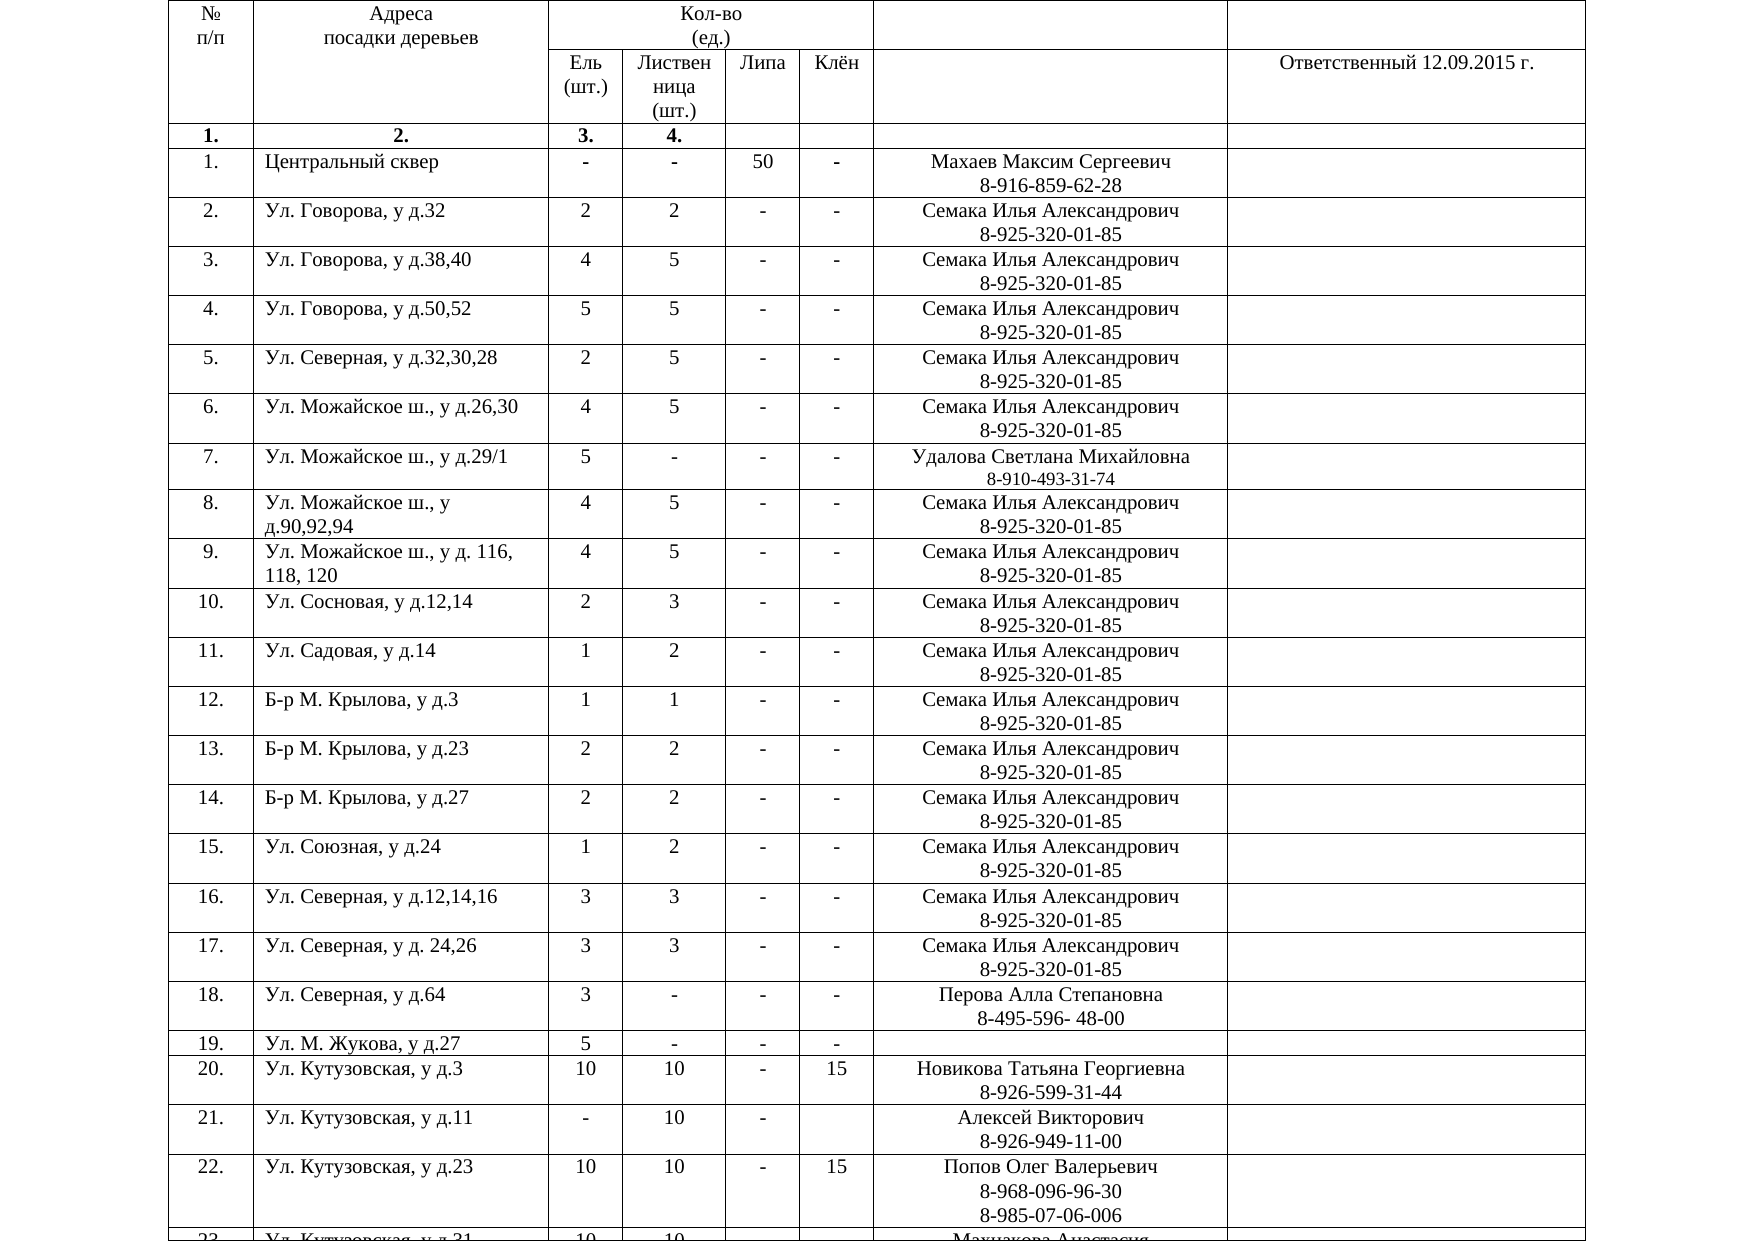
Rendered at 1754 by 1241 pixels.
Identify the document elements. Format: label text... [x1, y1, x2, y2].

table_cell 1 [549, 687, 622, 735]
table_cell Семака Илья Александрович 8-925-320-01-85 [874, 394, 1227, 442]
table_header Адреса посадки деревьев [254, 1, 548, 122]
table_cell - [800, 539, 873, 587]
table_cell 5. [169, 345, 253, 393]
table_cell Ул. Кутузовская, у д.11 [254, 1105, 548, 1153]
table_cell 5 [623, 296, 725, 344]
table_cell [1228, 1056, 1585, 1104]
table_cell Ул. Говорова, у д.32 [254, 198, 548, 246]
table_cell Семака Илья Александрович 8-925-320-01-85 [874, 884, 1227, 932]
table_cell 22. [169, 1155, 253, 1227]
table_cell - [726, 490, 799, 538]
table_cell - [726, 884, 799, 932]
table_cell 3 [623, 589, 725, 637]
table_cell - [726, 198, 799, 246]
table_cell - [623, 149, 725, 197]
table_cell Ул. Кутузовская, у д.23 [254, 1155, 548, 1227]
table_cell Семака Илья Александрович 8-925-320-01-85 [874, 539, 1227, 587]
table_cell Ул. Можайское ш., у д.90,92,94 [254, 490, 548, 538]
table_cell Семака Илья Александрович 8-925-320-01-85 [874, 638, 1227, 686]
table_cell - [800, 149, 873, 197]
table_cell 10. [169, 589, 253, 637]
table_cell Б-р М. Крылова, у д.27 [254, 785, 548, 833]
table_cell Ул. М. Жукова, у д.27 [254, 1031, 548, 1055]
table_cell [874, 124, 1227, 147]
table_cell 4. [623, 124, 725, 147]
table_cell [1228, 198, 1585, 246]
table_cell 9. [169, 539, 253, 587]
table_cell - [800, 736, 873, 784]
table_cell - [726, 834, 799, 882]
table_cell - [726, 444, 799, 489]
table_cell - [726, 1056, 799, 1104]
table_cell Ул. Союзная, у д.24 [254, 834, 548, 882]
table_cell 2 [549, 785, 622, 833]
table_cell 4 [549, 394, 622, 442]
table_cell - [623, 982, 725, 1030]
table_cell Липа [726, 50, 799, 122]
table_cell 4. [169, 296, 253, 344]
table_cell 5 [623, 247, 725, 295]
table_cell [1228, 394, 1585, 442]
table_cell [1228, 785, 1585, 833]
table_cell Б-р М. Крылова, у д.23 [254, 736, 548, 784]
table_cell Ул. Можайское ш., у д.26,30 [254, 394, 548, 442]
table_cell - [800, 589, 873, 637]
table_cell - [623, 1031, 725, 1055]
table_cell Ель (шт.) [549, 50, 622, 122]
table_cell Ул. Северная, у д. 24,26 [254, 933, 548, 981]
table_cell - [726, 247, 799, 295]
table_cell 12. [169, 687, 253, 735]
table_cell Ул. Садовая, у д.14 [254, 638, 548, 686]
table_cell 4 [549, 490, 622, 538]
table_cell 16. [169, 884, 253, 932]
table_cell - [726, 982, 799, 1030]
table_cell 14. [169, 785, 253, 833]
table_cell - [726, 1155, 799, 1227]
table_cell [1228, 296, 1585, 344]
table_cell Семака Илья Александрович 8-925-320-01-85 [874, 687, 1227, 735]
table_cell [1228, 345, 1585, 393]
table_cell [1228, 736, 1585, 784]
table_cell 1. [169, 124, 253, 147]
table_cell Ул. Говорова, у д.50,52 [254, 296, 548, 344]
table_cell 2 [549, 345, 622, 393]
table_cell - [549, 149, 622, 197]
table_cell 2 [549, 589, 622, 637]
table_cell Ул. Северная, у д.64 [254, 982, 548, 1030]
table_cell 2 [623, 834, 725, 882]
table_cell - [800, 1031, 873, 1055]
table_cell 5 [623, 345, 725, 393]
table_cell 5 [623, 394, 725, 442]
table_cell 5 [623, 490, 725, 538]
table_cell - [726, 589, 799, 637]
table_cell - [800, 490, 873, 538]
table_cell Б-р М. Крылова, у д.3 [254, 687, 548, 735]
table_cell 21. [169, 1105, 253, 1153]
table_cell 13. [169, 736, 253, 784]
table_cell 3 [549, 982, 622, 1030]
table_cell 10 [623, 1105, 725, 1153]
table_cell Попов Олег Валерьевич 8-968-096-96-30 8-985-07-06-006 [874, 1155, 1227, 1227]
table_cell [1228, 687, 1585, 735]
table_cell Семака Илья Александрович 8-925-320-01-85 [874, 296, 1227, 344]
table_cell [1228, 933, 1585, 981]
table_cell - [623, 444, 725, 489]
table_cell 3 [623, 884, 725, 932]
table_cell [800, 124, 873, 147]
table_cell 7. [169, 444, 253, 489]
table_cell Новикова Татьяна Георгиевна 8-926-599-31-44 [874, 1056, 1227, 1104]
table_cell Ответственный 12.09.2015 г. [1228, 50, 1585, 122]
table_cell 2. [169, 198, 253, 246]
table_cell 3 [623, 933, 725, 981]
table_cell 11. [169, 638, 253, 686]
table_cell [1228, 1228, 1585, 1240]
table_cell - [800, 834, 873, 882]
table_cell Перова Алла Степановна 8-495-596- 48-00 [874, 982, 1227, 1030]
table_cell 2. [254, 124, 548, 147]
table_cell Ул. Северная, у д.32,30,28 [254, 345, 548, 393]
table_cell Ул. Сосновая, у д.12,14 [254, 589, 548, 637]
table_cell - [726, 687, 799, 735]
table_cell Ул. Кутузовская, у д.3 [254, 1056, 548, 1104]
table_cell 6. [169, 394, 253, 442]
table_cell 1. [169, 149, 253, 197]
table_cell Семака Илья Александрович 8-925-320-01-85 [874, 933, 1227, 981]
table_cell [874, 50, 1227, 122]
table_cell 8. [169, 490, 253, 538]
table_cell - [800, 638, 873, 686]
table_cell 20. [169, 1056, 253, 1104]
table_cell - [800, 785, 873, 833]
table_cell 19. [169, 1031, 253, 1055]
table_cell 10 [549, 1056, 622, 1104]
table_cell - [800, 884, 873, 932]
table_cell - [800, 394, 873, 442]
table_cell [1228, 149, 1585, 197]
table_cell - [800, 247, 873, 295]
table_cell Семака Илья Александрович 8-925-320-01-85 [874, 490, 1227, 538]
table_cell Ул. Говорова, у д.38,40 [254, 247, 548, 295]
table_cell [1228, 589, 1585, 637]
table_cell - [726, 785, 799, 833]
table_cell - [800, 444, 873, 489]
table_cell Удалова Светлана Михайловна 8-910-493-31-74 [874, 444, 1227, 489]
table_cell [1228, 638, 1585, 686]
table_cell [726, 124, 799, 147]
table_cell Лиственница (шт.) [623, 50, 725, 122]
table_cell - [726, 933, 799, 981]
table_cell 1 [623, 687, 725, 735]
table_cell 15 [800, 1155, 873, 1227]
table_cell Семака Илья Александрович 8-925-320-01-85 [874, 785, 1227, 833]
table_cell Семака Илья Александрович 8-925-320-01-85 [874, 736, 1227, 784]
table_cell - [726, 394, 799, 442]
table_cell Семака Илья Александрович 8-925-320-01-85 [874, 834, 1227, 882]
table_cell 3 [549, 933, 622, 981]
table_cell - [726, 1031, 799, 1055]
table_cell 4 [549, 539, 622, 587]
table_cell 2 [549, 736, 622, 784]
table_cell 5 [549, 296, 622, 344]
table_cell [874, 1031, 1227, 1055]
table_cell 1 [549, 638, 622, 686]
table_cell Семака Илья Александрович 8-925-320-01-85 [874, 198, 1227, 246]
table_cell - [726, 296, 799, 344]
table_cell Семака Илья Александрович 8-925-320-01-85 [874, 247, 1227, 295]
table_cell - [800, 933, 873, 981]
table_cell 2 [549, 198, 622, 246]
table_cell 10 [549, 1155, 622, 1227]
table_cell - [726, 638, 799, 686]
table_cell 2 [623, 736, 725, 784]
table_cell Семака Илья Александрович 8-925-320-01-85 [874, 345, 1227, 393]
table_header [1228, 1, 1585, 49]
table_cell [1228, 444, 1585, 489]
table_cell - [726, 345, 799, 393]
table_cell - [726, 1105, 799, 1153]
table_cell Семака Илья Александрович 8-925-320-01-85 [874, 589, 1227, 637]
table_cell [1228, 884, 1585, 932]
table_cell - [726, 539, 799, 587]
table_cell [1228, 1105, 1585, 1153]
table_cell [1228, 982, 1585, 1030]
table_cell 50 [726, 149, 799, 197]
table_cell 2 [623, 638, 725, 686]
table_cell 10 [623, 1056, 725, 1104]
table_cell [1228, 1155, 1585, 1227]
table_cell - [800, 345, 873, 393]
table_cell 5 [623, 539, 725, 587]
table_cell - [800, 982, 873, 1030]
table_cell - [800, 296, 873, 344]
table_cell - [800, 687, 873, 735]
table_cell - [726, 736, 799, 784]
table_cell [1228, 247, 1585, 295]
table_cell [1228, 1031, 1585, 1055]
table_cell 17. [169, 933, 253, 981]
table_cell 5 [549, 1031, 622, 1055]
table_header [874, 1, 1227, 49]
table_cell 5 [549, 444, 622, 489]
table_cell Клён [800, 50, 873, 122]
table_cell [1228, 490, 1585, 538]
table_cell 10 [623, 1155, 725, 1227]
table_cell 15 [800, 1056, 873, 1104]
table_header Кол-во (ед.) [549, 1, 873, 49]
table_cell 2 [623, 198, 725, 246]
table_cell 3. [549, 124, 622, 147]
table_cell 3 [549, 884, 622, 932]
table_cell - [800, 198, 873, 246]
table_cell [800, 1105, 873, 1153]
table_cell 3. [169, 247, 253, 295]
table_cell Махаев Максим Сергеевич 8-916-859-62-28 [874, 149, 1227, 197]
table_cell 15. [169, 834, 253, 882]
table_cell Ул. Можайское ш., у д. 116, 118, 120 [254, 539, 548, 587]
table_cell 2 [623, 785, 725, 833]
table_cell [1228, 834, 1585, 882]
table_cell 18. [169, 982, 253, 1030]
table_cell Ул. Северная, у д.12,14,16 [254, 884, 548, 932]
table_cell Алексей Викторович 8-926-949-11-00 [874, 1105, 1227, 1153]
table_cell Ул. Можайское ш., у д.29/1 [254, 444, 548, 489]
table_cell Центральный сквер [254, 149, 548, 197]
table_cell [1228, 124, 1585, 147]
table_cell 1 [549, 834, 622, 882]
table_cell 4 [549, 247, 622, 295]
table_cell [1228, 539, 1585, 587]
table_header № п/п [169, 1, 253, 122]
table_cell - [549, 1105, 622, 1153]
